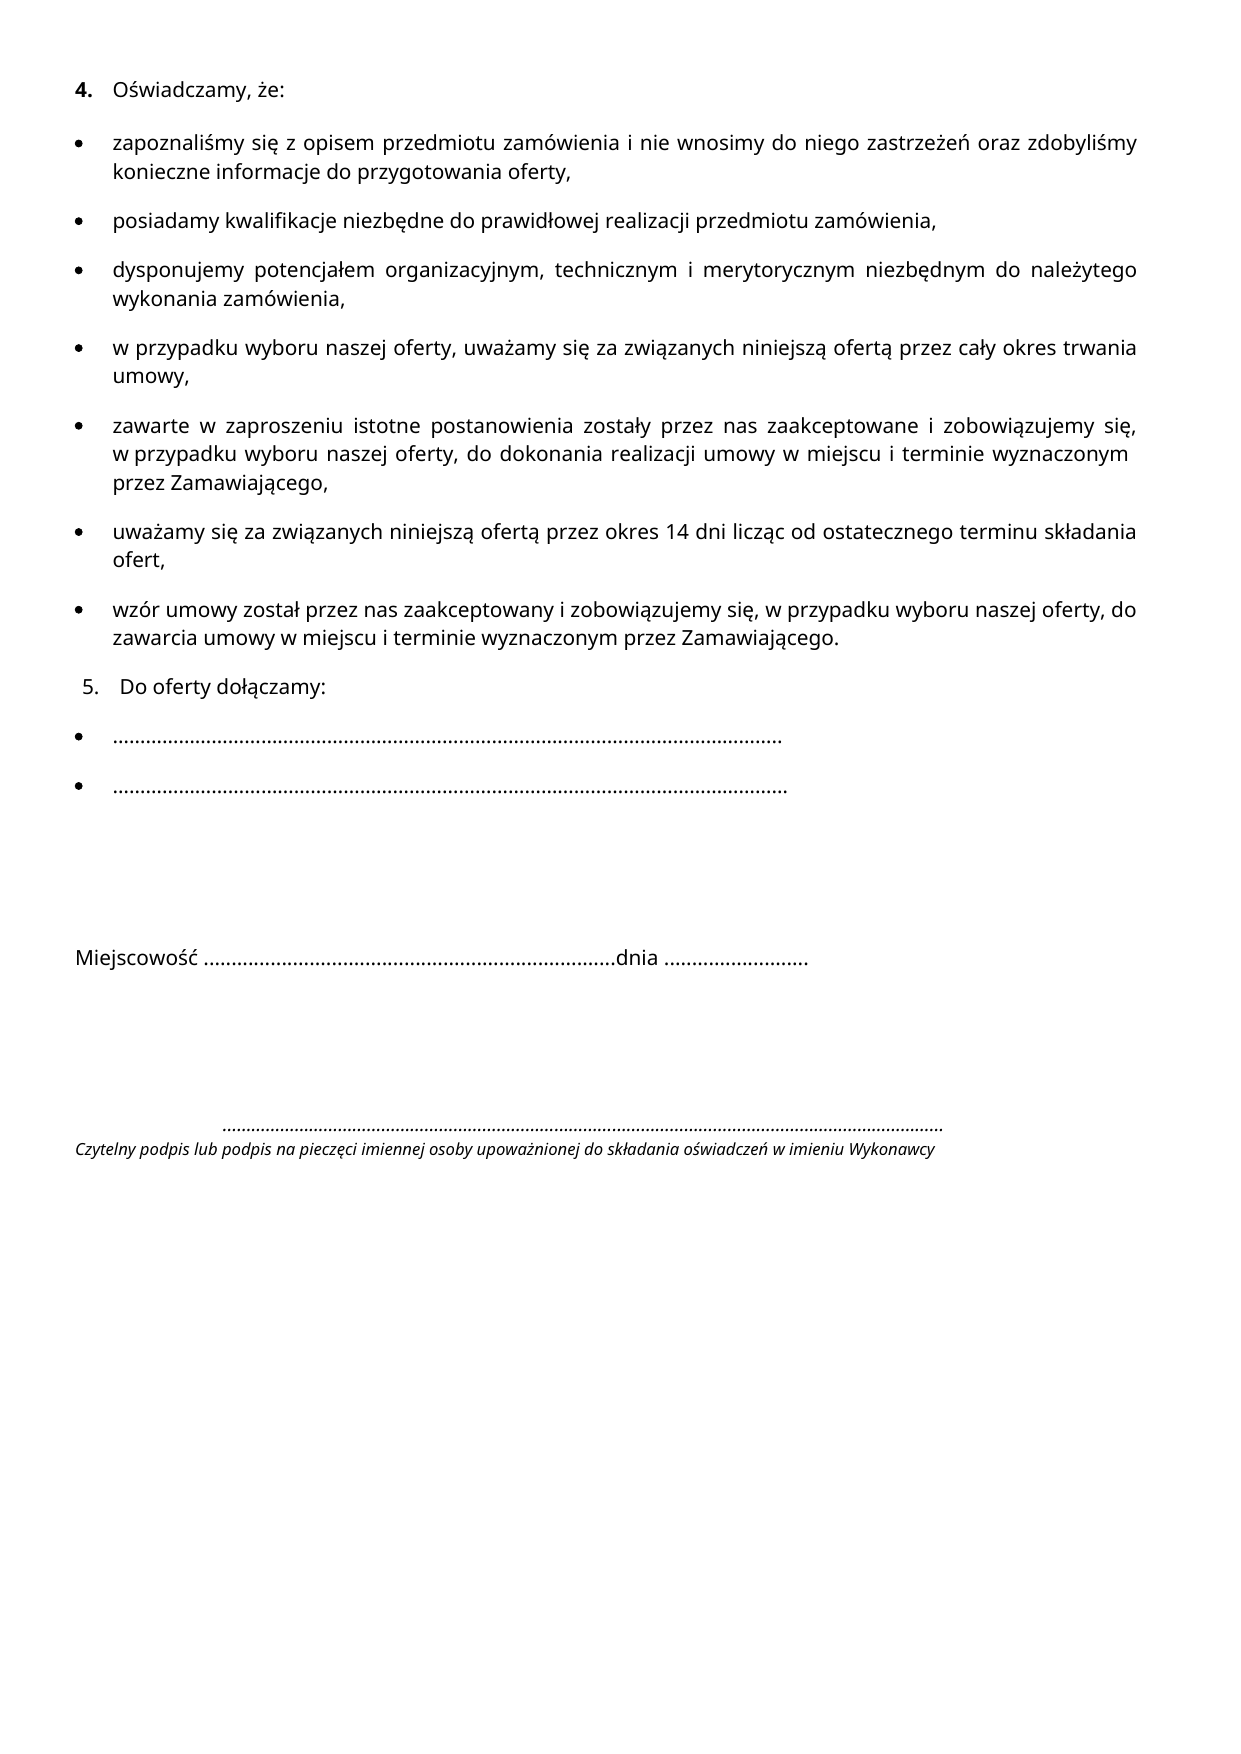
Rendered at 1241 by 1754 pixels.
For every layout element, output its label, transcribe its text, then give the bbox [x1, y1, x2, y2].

list uważamy się za związanych niniejszą ofertą przez okres 14 dni licząc od ostatecznego terminu składania ofert, [75, 517, 1138, 574]
list wzór umowy został przez nas zaakceptowany i zobowiązujemy się, w przypadku wyboru naszej oferty, do zawarcia umowy w miejscu i terminie wyznaczonym przez Zamawiającego. [75, 595, 1138, 652]
list posiadamy kwalifikacje niezbędne do prawidłowej realizacji przedmiotu zamówienia, [75, 206, 1138, 234]
text …………………………………………………………………………………………………………………………………… [223, 1112, 1138, 1137]
list Oświadczamy, że: [75, 75, 1138, 103]
list ………………………………………………………………………………………………………….. [75, 722, 1138, 750]
list dysponujemy potencjałem organizacyjnym, technicznym i merytorycznym niezbędnym do należytego wykonania zamówienia, [75, 255, 1138, 312]
list zapoznaliśmy się z opisem przedmiotu zamówienia i nie wnosimy do niego zastrzeżeń oraz zdobyliśmy konieczne informacje do przygotowania oferty, [75, 128, 1138, 185]
text Czytelny podpis lub podpis na pieczęci imiennej osoby upoważnionej do składania oświadczeń w imieniu Wykonawcy [75, 1137, 1138, 1160]
list w przypadku wyboru naszej oferty, uważamy się za związanych niniejszą ofertą przez cały okres trwania umowy, [75, 333, 1138, 390]
list …………………………………………………………………………………………………………… [75, 771, 1138, 799]
text Miejscowość ..........................................................................dnia .......................... [75, 943, 1138, 971]
list zawarte w zaproszeniu istotne postanowienia zostały przez nas zaakceptowane i zobowiązujemy się, w przypadku wyboru naszej oferty, do dokonania realizacji umowy w miejscu i terminie wyznaczonym przez Zamawiającego, [75, 411, 1138, 496]
list Do oferty dołączamy: [82, 672, 1138, 701]
